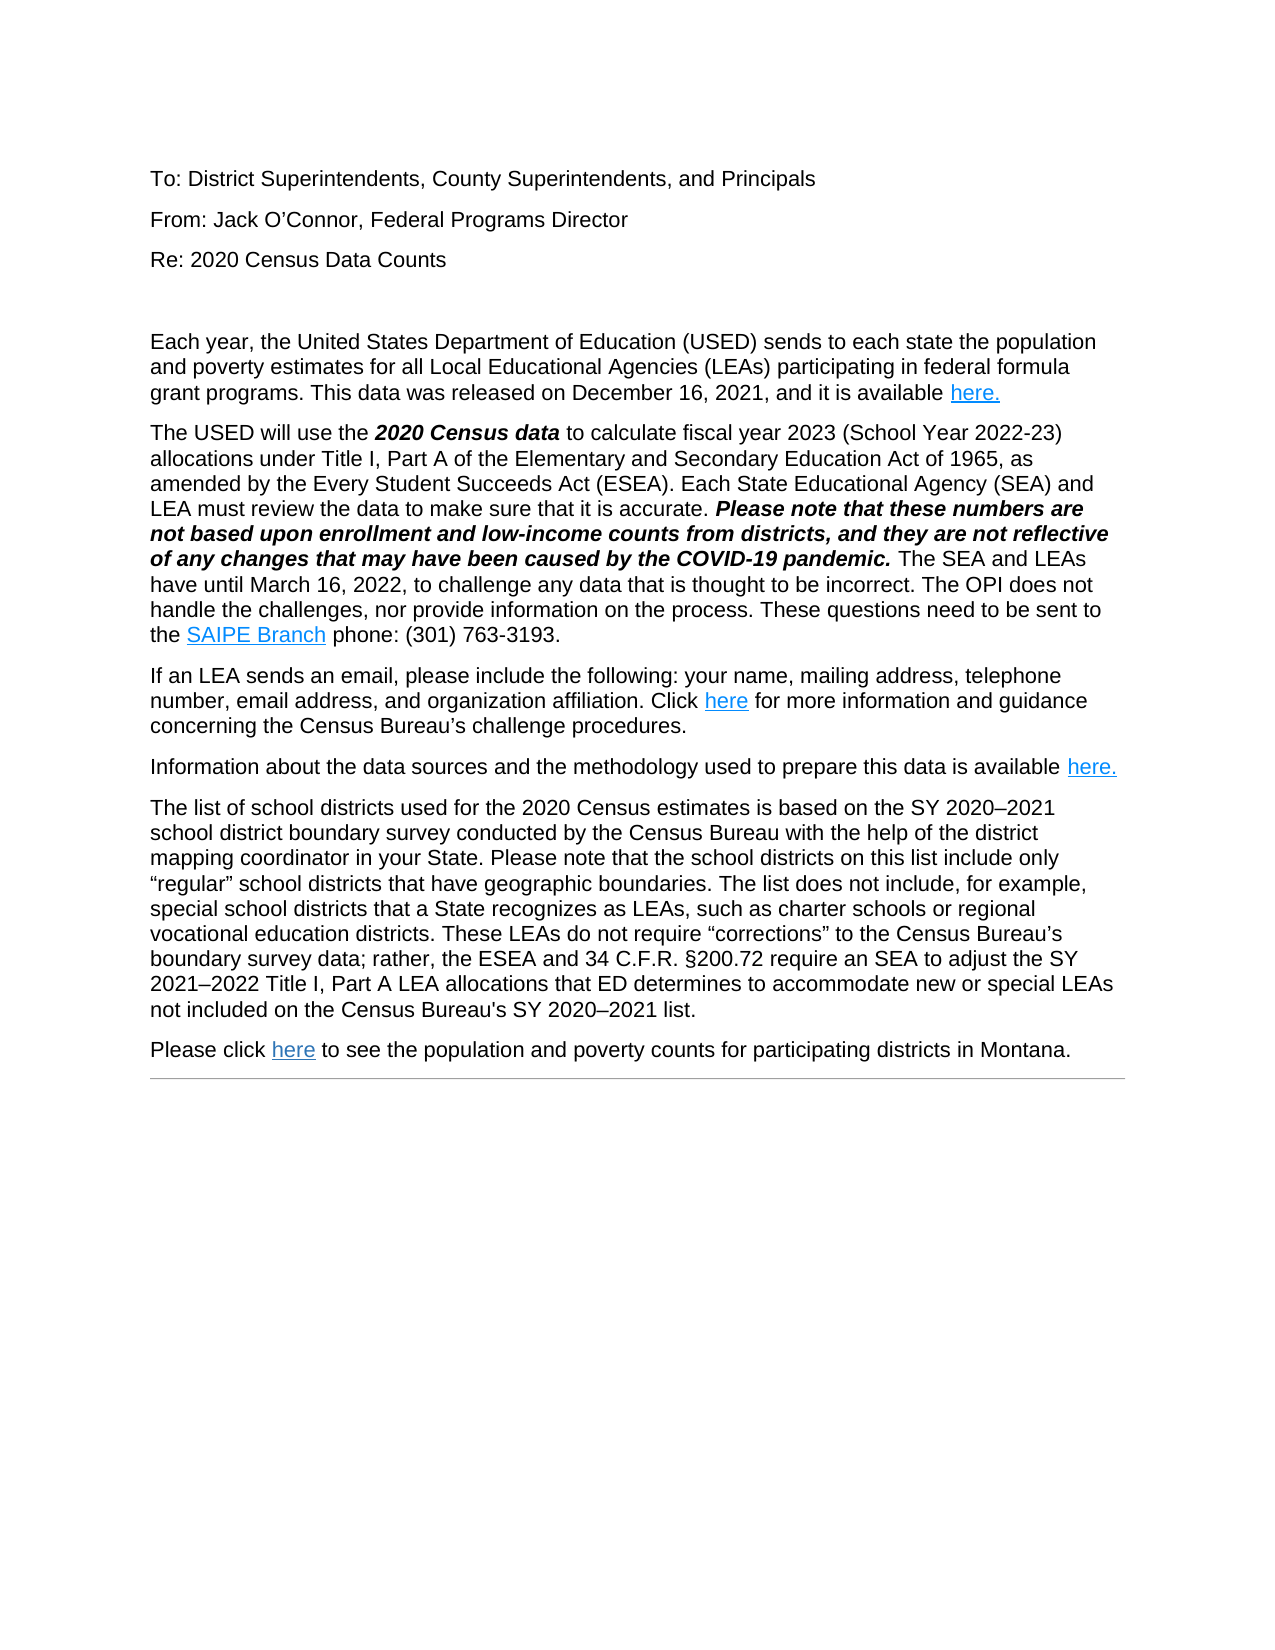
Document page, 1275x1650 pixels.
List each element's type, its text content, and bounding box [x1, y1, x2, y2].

text Information about the data sources and the methodology used to prepare this data is available here. [150, 754, 1125, 779]
text Each year, the United States Department of Education (USED) sends to each state the population and poverty estimates for all Local Educational Agencies (LEAs) participating in federal formula grant programs. This data was released on December 16, 2021, and it is available here. [150, 329, 1125, 404]
text The list of school districts used for the 2020 Census estimates is based on the SY 2020–2021 school district boundary survey conducted by the Census Bureau with the help of the district mapping coordinator in your State. Please note that the school districts on this list include only “regular” school districts that have geographic boundaries. The list does not include, for example, special school districts that a State recognizes as LEAs, such as charter schools or regional vocational education districts. These LEAs do not require “corrections” to the Census Bureau’s boundary survey data; rather, the ESEA and 34 C.F.R. §200.72 require an SEA to adjust the SY 2021–2022 Title I, Part A LEA allocations that ED determines to accommodate new or special LEAs not included on the Census Bureau's SY 2020–2021 list. [150, 795, 1125, 1022]
text The USED will use the 2020 Census data to calculate fiscal year 2023 (School Year 2022-23) allocations under Title I, Part A of the Elementary and Secondary Education Act of 1965, as amended by the Every Student Succeeds Act (ESEA). Each State Educational Agency (SEA) and LEA must review the data to make sure that it is accurate. Please note that these numbers are not based upon enrollment and low-income counts from districts, and they are not reflective of any changes that may have been caused by the COVID-19 pandemic. The SEA and LEAs have until March 16, 2022, to challenge any data that is thought to be incorrect. The OPI does not handle the challenges, nor provide information on the process. These questions need to be sent to the SAIPE Branch phone: (301) 763-3193. [150, 420, 1125, 647]
text Please click here to see the population and poverty counts for participating districts in Montana. [150, 1037, 1125, 1062]
text From: Jack O’Connor, Federal Programs Director [150, 206, 1125, 232]
text Re: 2020 Census Data Counts [150, 247, 1125, 272]
text If an LEA sends an email, please include the following: your name, mailing address, telephone number, email address, and organization affiliation. Click here for more information and guidance concerning the Census Bureau’s challenge procedures. [150, 663, 1125, 738]
text To: District Superintendents, County Superintendents, and Principals [150, 166, 1125, 191]
